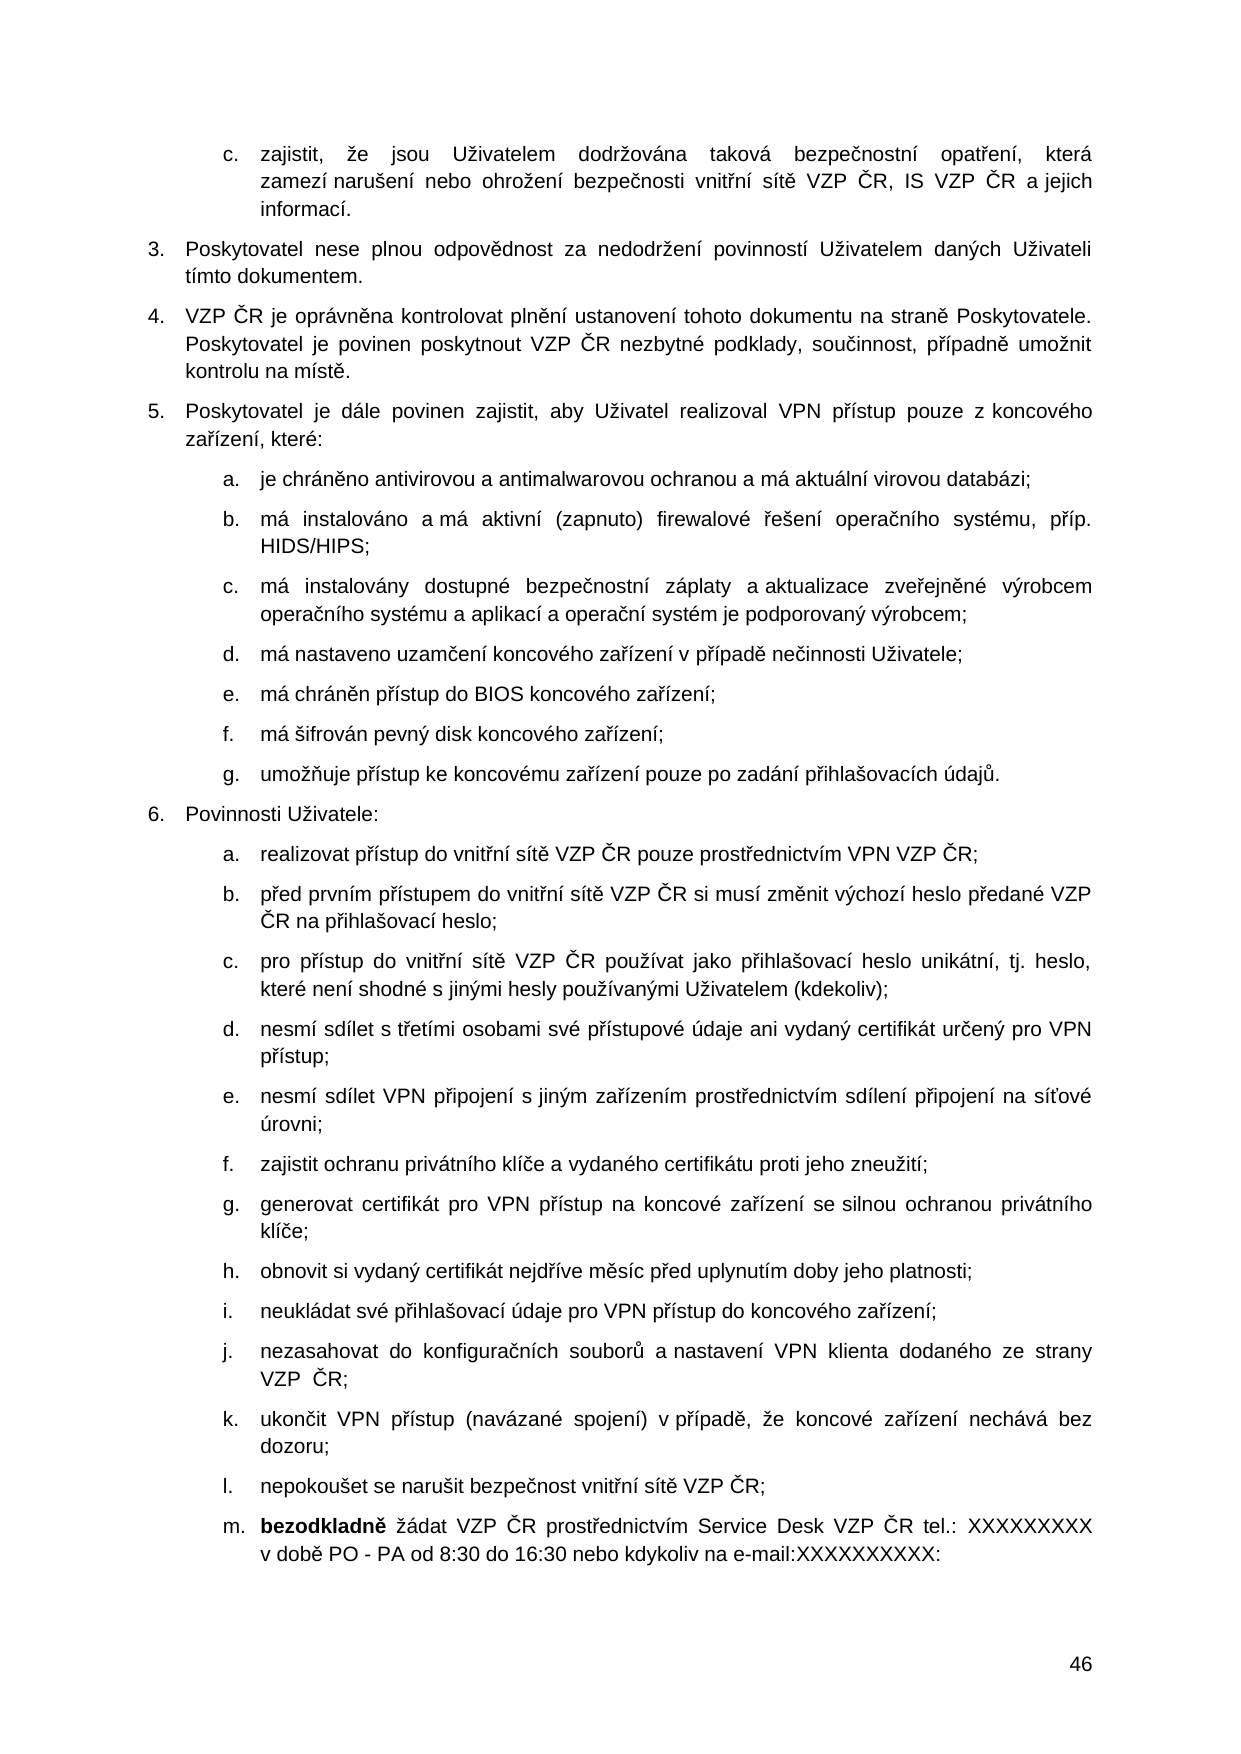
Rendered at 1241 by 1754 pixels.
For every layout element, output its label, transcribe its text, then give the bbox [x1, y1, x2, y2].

list má instalovány dostupné bezpečnostní záplaty a aktualizace zveřejněné výrobcem operačního systému a aplikací a operační systém je podporovaný výrobcem; [223, 574, 1092, 626]
list zajistit, že jsou Uživatelem dodržována taková bezpečnostní opatření, která zamezí narušení nebo ohrožení bezpečnosti vnitřní sítě VZP ČR, IS VZP ČR a jejich informací. [223, 142, 1092, 221]
list Poskytovatel nese plnou odpovědnost za nedodržení povinností Uživatelem daných Uživateli tímto dokumentem. [148, 237, 1092, 288]
list realizovat přístup do vnitřní sítě VZP ČR pouze prostřednictvím VPN VZP ČR; [223, 842, 1092, 866]
list je chráněno antivirovou a antimalwarovou ochranou a má aktuální virovou databázi; [223, 467, 1092, 491]
list neukládat své přihlašovací údaje pro VPN přístup do koncového zařízení; [223, 1299, 1092, 1323]
list pro přístup do vnitřní sítě VZP ČR používat jako přihlašovací heslo unikátní, tj. heslo, které není shodné s jinými hesly používanými Uživatelem (kdekoliv); [223, 949, 1092, 1001]
list Povinnosti Uživatele: [148, 802, 1092, 826]
list Poskytovatel je dále povinen zajistit, aby Uživatel realizoval VPN přístup pouze z koncového zařízení, které: [148, 399, 1092, 451]
list ukončit VPN přístup (navázané spojení) v případě, že koncové zařízení nechává bez dozoru; [223, 1407, 1092, 1458]
list nezasahovat do konfiguračních souborů a nastavení VPN klienta dodaného ze strany VZP ČR; [223, 1339, 1092, 1391]
list má šifrován pevný disk koncového zařízení; [223, 722, 1092, 746]
list VZP ČR je oprávněna kontrolovat plnění ustanovení tohoto dokumentu na straně Poskytovatele. Poskytovatel je povinen poskytnout VZP ČR nezbytné podklady, součinnost, případně umožnit kontrolu na místě. [148, 304, 1092, 383]
list nesmí sdílet s třetími osobami své přístupové údaje ani vydaný certifikát určený pro VPN přístup; [223, 1017, 1092, 1068]
list generovat certifikát pro VPN přístup na koncové zařízení se silnou ochranou privátního klíče; [223, 1192, 1092, 1243]
list před prvním přístupem do vnitřní sítě VZP ČR si musí změnit výchozí heslo předané VZP ČR na přihlašovací heslo; [223, 882, 1092, 933]
list umožňuje přístup ke koncovému zařízení pouze po zadání přihlašovacích údajů. [223, 762, 1092, 786]
list má chráněn přístup do BIOS koncového zařízení; [223, 682, 1092, 706]
list nepokoušet se narušit bezpečnost vnitřní sítě VZP ČR; [223, 1474, 1092, 1498]
list nesmí sdílet VPN připojení s jiným zařízením prostřednictvím sdílení připojení na síťové úrovni; [223, 1084, 1092, 1136]
list má instalováno a má aktivní (zapnuto) firewalové řešení operačního systému, příp. HIDS/HIPS; [223, 507, 1092, 558]
list má nastaveno uzamčení koncového zařízení v případě nečinnosti Uživatele; [223, 642, 1092, 666]
list obnovit si vydaný certifikát nejdříve měsíc před uplynutím doby jeho platnosti; [223, 1259, 1092, 1283]
list zajistit ochranu privátního klíče a vydaného certifikátu proti jeho zneužití; [223, 1152, 1092, 1176]
list bezodkladně žádat VZP ČR prostřednictvím Service Desk VZP ČR tel.: XXXXXXXXX v době PO - PA od 8:30 do 16:30 nebo kdykoliv na e-mail:XXXXXXXXXX: [223, 1514, 1092, 1566]
